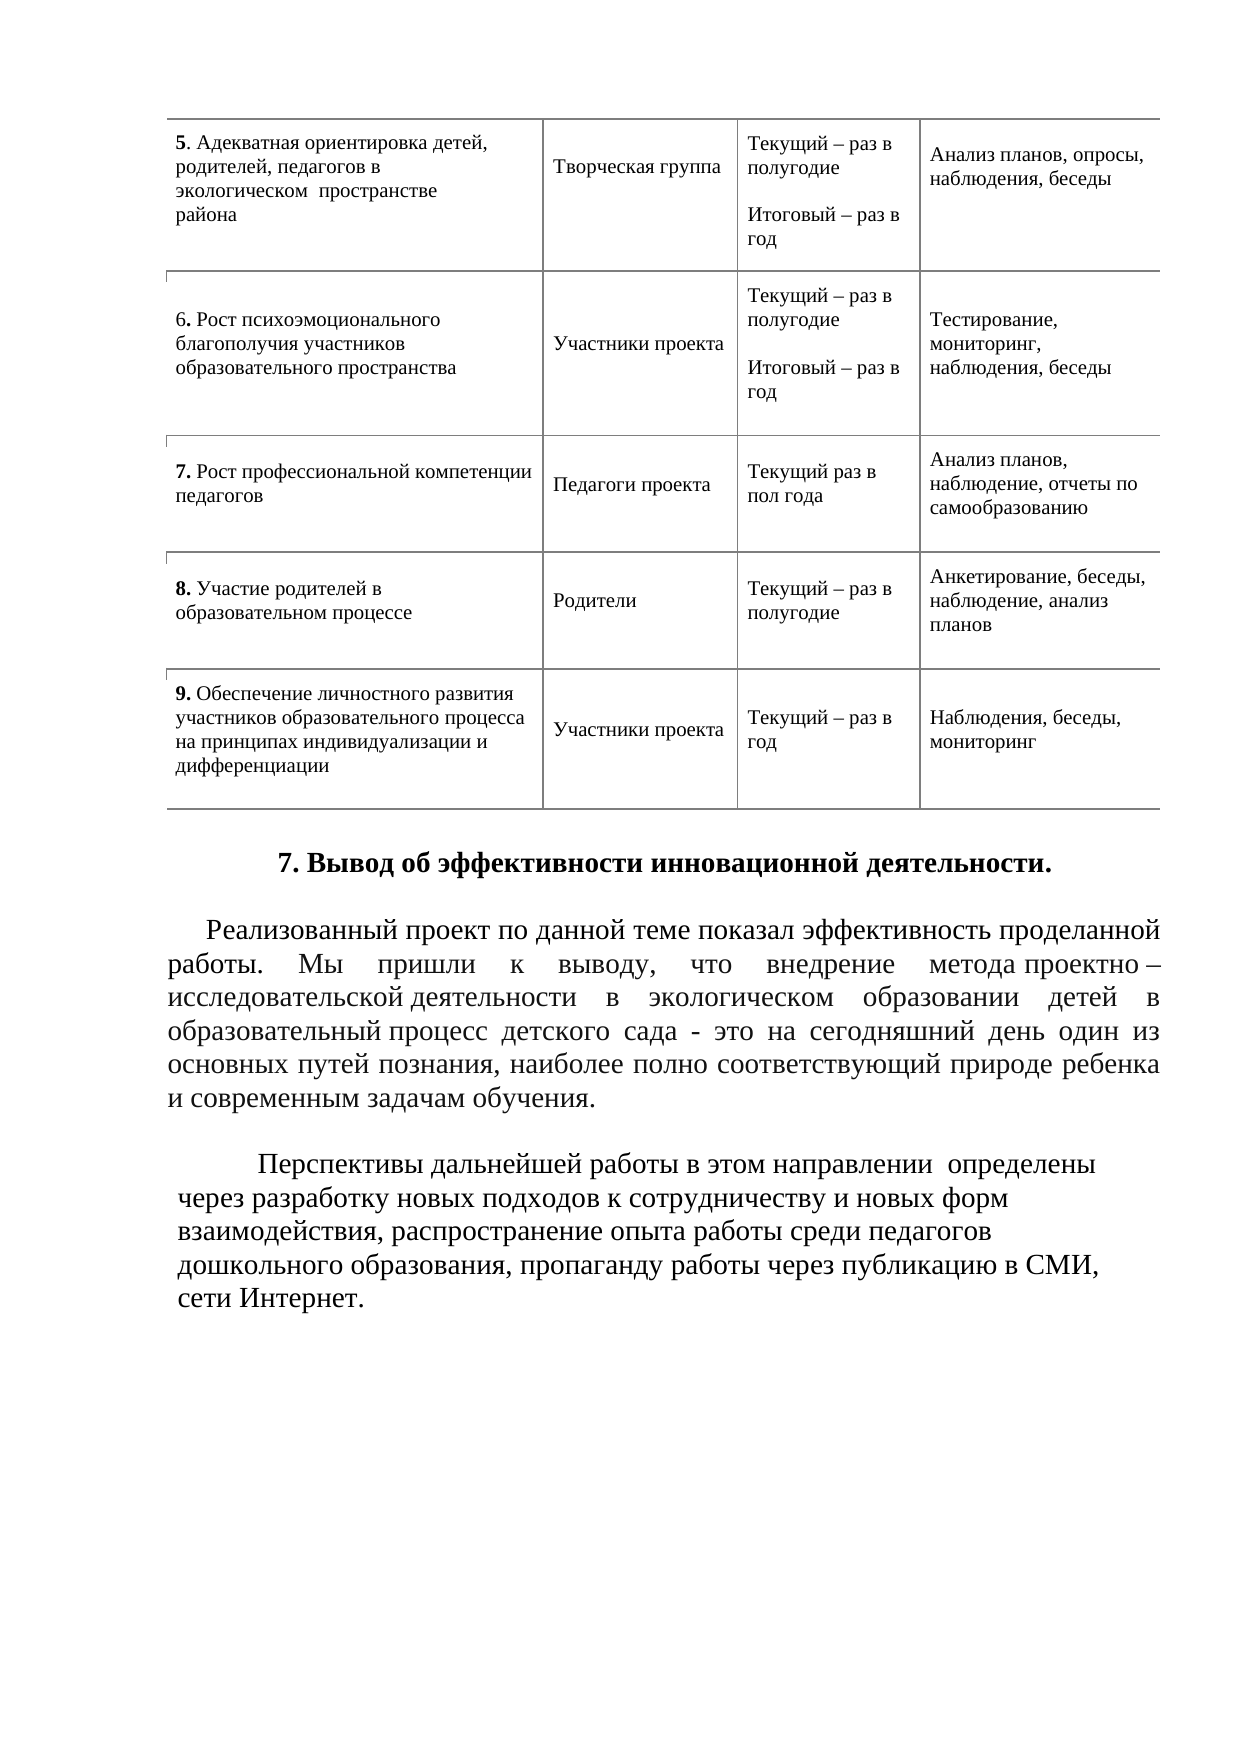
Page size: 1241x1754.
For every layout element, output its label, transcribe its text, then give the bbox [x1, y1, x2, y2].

table_cell Текущий раз в пол года [738, 436, 919, 551]
table_cell Текущий – раз в год [738, 670, 919, 808]
text Реализованный проект по данной теме показал эффективность проделанной работы. Мы пришли к выводу, что внедрение метода проектно – исследовательской деятельности в экологическом образовании детей в образовательный процесс детского сада - это на сегодняшний день один из основных путей познания, наиболее полно соответствующий природе ребенка и современным задачам обучения. [167, 912, 1161, 1114]
table_cell 9. Обеспечение личностного развития участников образовательного процесса на принципах индивидуализации и дифференциации [167, 680, 542, 808]
table_cell Родители [544, 553, 737, 668]
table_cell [738, 120, 919, 270]
table_cell Творческая группа [544, 120, 737, 270]
table_cell [167, 272, 542, 282]
text 7. Вывод об эффективности инновационной деятельности. [277, 846, 1163, 879]
table_cell Текущий – раз в полугодие Итоговый – раз в год [738, 272, 919, 434]
table_cell [167, 670, 542, 680]
table_cell [167, 553, 542, 563]
table_cell 6. Рост психоэмоционального благополучия участников образовательного пространства [167, 282, 542, 434]
text Перспективы дальнейшей работы в этом направлении определены через разработку новых подходов к сотрудничеству и новых форм взаимодействия, распространение опыта работы среди педагогов дошкольного образования, пропаганду работы через публикацию в СМИ, сети Интернет. [177, 1147, 1153, 1313]
table_cell [167, 436, 542, 447]
table_cell Наблюдения, беседы, мониторинг [921, 670, 1159, 808]
table_cell Анализ планов, наблюдение, отчеты по самообразованию [921, 436, 1159, 551]
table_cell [921, 120, 1159, 270]
table_cell 7. Рост профессиональной компетенции педагогов [167, 447, 542, 551]
table_cell 5. Адекватная ориентировка детей, родителей, педагогов в экологическом пространстве района [167, 120, 542, 270]
table_cell Текущий – раз в полугодие [738, 553, 919, 668]
table_cell Тестирование, мониторинг, наблюдения, беседы [921, 272, 1159, 434]
table_cell Участники проекта [544, 272, 737, 434]
table_cell Педагоги проекта [544, 436, 737, 551]
table_cell Участники проекта [544, 670, 737, 808]
table_cell 8. Участие родителей в образовательном процессе [167, 564, 542, 668]
table_cell Анкетирование, беседы, наблюдение, анализ планов [921, 553, 1159, 668]
